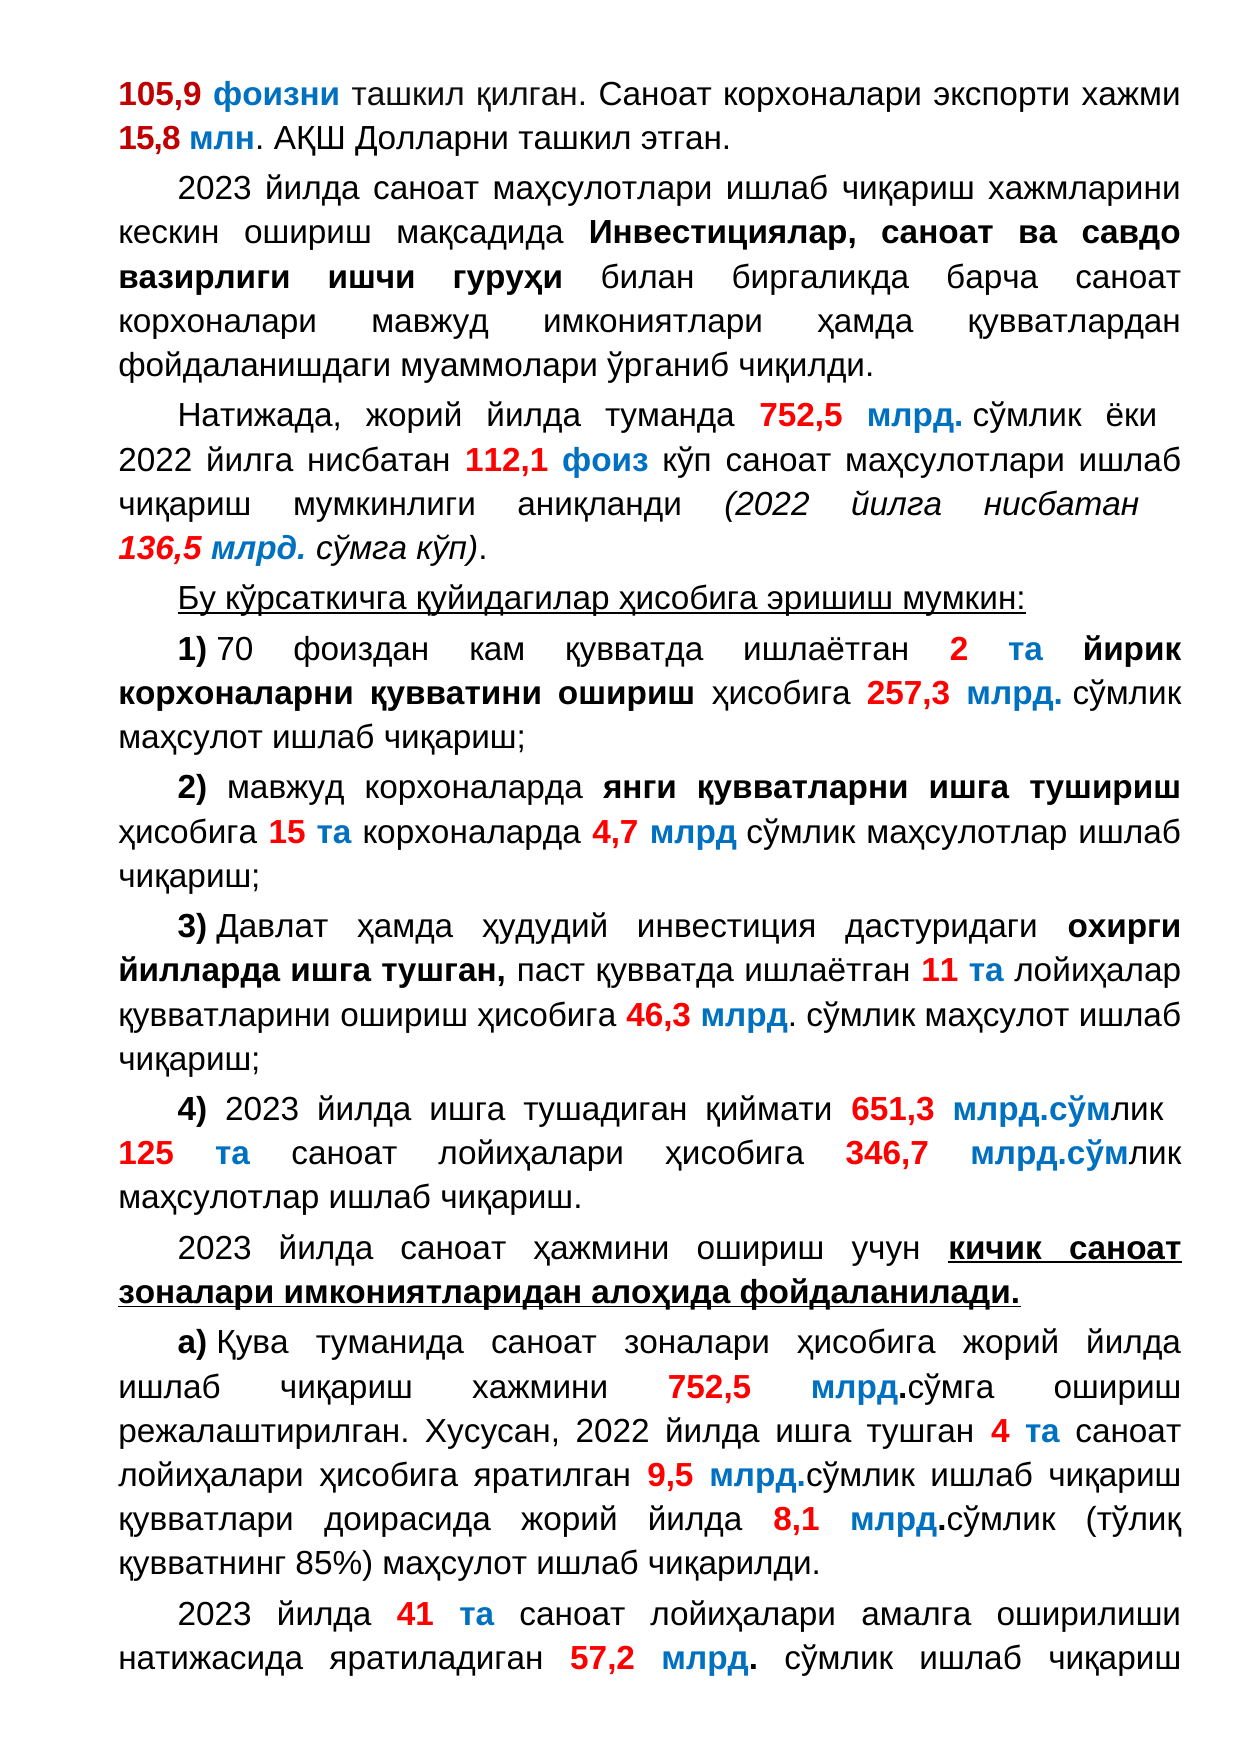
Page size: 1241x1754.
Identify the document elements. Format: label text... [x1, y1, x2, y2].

text Натижада, жорий йилда туманда 752,5 млрд. сўмлик ёки 2022 йилга нисбатан 112,1 фоиз кўп саноат маҳсулотлари ишлаб чиқариш мумкинлиги аниқланди (2022 йилга нисбатан 136,5 млрд. сўмга кўп). [118, 396, 1181, 566]
text 4) 2023 йилда ишга тушадиган қиймати 651,3 млрд.сўмлик 125 та саноат лойиҳалари ҳисобига 346,7 млрд.сўмлик маҳсулотлар ишлаб чиқариш. [118, 1089, 1181, 1216]
list 2023 йилда саноат ҳажмини ошириш учун кичик саноат зоналари имкониятларидан алоҳида фойдаланилади. [118, 1228, 1181, 1311]
text 2023 йилда саноат маҳсулотлари ишлаб чиқариш хажмларини кескин ошириш мақсадида Инвестициялар, саноат ва савдо вазирлиги ишчи гуруҳи билан биргаликда барча саноат корхоналари мавжуд имкониятлари ҳамда қувватлардан фойдаланишдаги муаммолари ўрганиб чиқилди. [118, 168, 1181, 383]
text 1) 70 фоиздан кам қувватда ишлаётган 2 та йирик корхоналарни қувватини ошириш ҳисобига 257,3 млрд. сўмлик маҳсулот ишлаб чиқариш; [118, 629, 1181, 756]
text 2) мавжуд корхоналарда янги қувватларни ишга тушириш ҳисобига 15 та корхоналарда 4,7 млрд сўмлик маҳсулотлар ишлаб чиқариш; [118, 768, 1181, 894]
text а) Қува туманида саноат зоналари ҳисобига жорий йилда ишлаб чиқариш хажмини 752,5 млрд.сўмга ошириш режалаштирилган. Хусусан, 2022 йилда ишга тушган 4 та саноат лойиҳалари ҳисобига яратилган 9,5 млрд.сўмлик ишлаб чиқариш қувватлари доирасида жорий йилда 8,1 млрд.сўмлик (тўлиқ қувватнинг 85%) маҳсулот ишлаб чиқарилди. [118, 1323, 1181, 1582]
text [118, 74, 1181, 156]
text Бу кўрсаткичга қуйидагилар ҳисобига эришиш мумкин: [118, 578, 1181, 617]
text 3) Давлат ҳамда ҳудудий инвестиция дастуридаги охирги йилларда ишга тушган, паст қувватда ишлаётган 11 та лойиҳалар қувватларини ошириш ҳисобига 46,3 млрд. сўмлик маҳсулот ишлаб чиқариш; [118, 906, 1181, 1077]
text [118, 1594, 1181, 1676]
